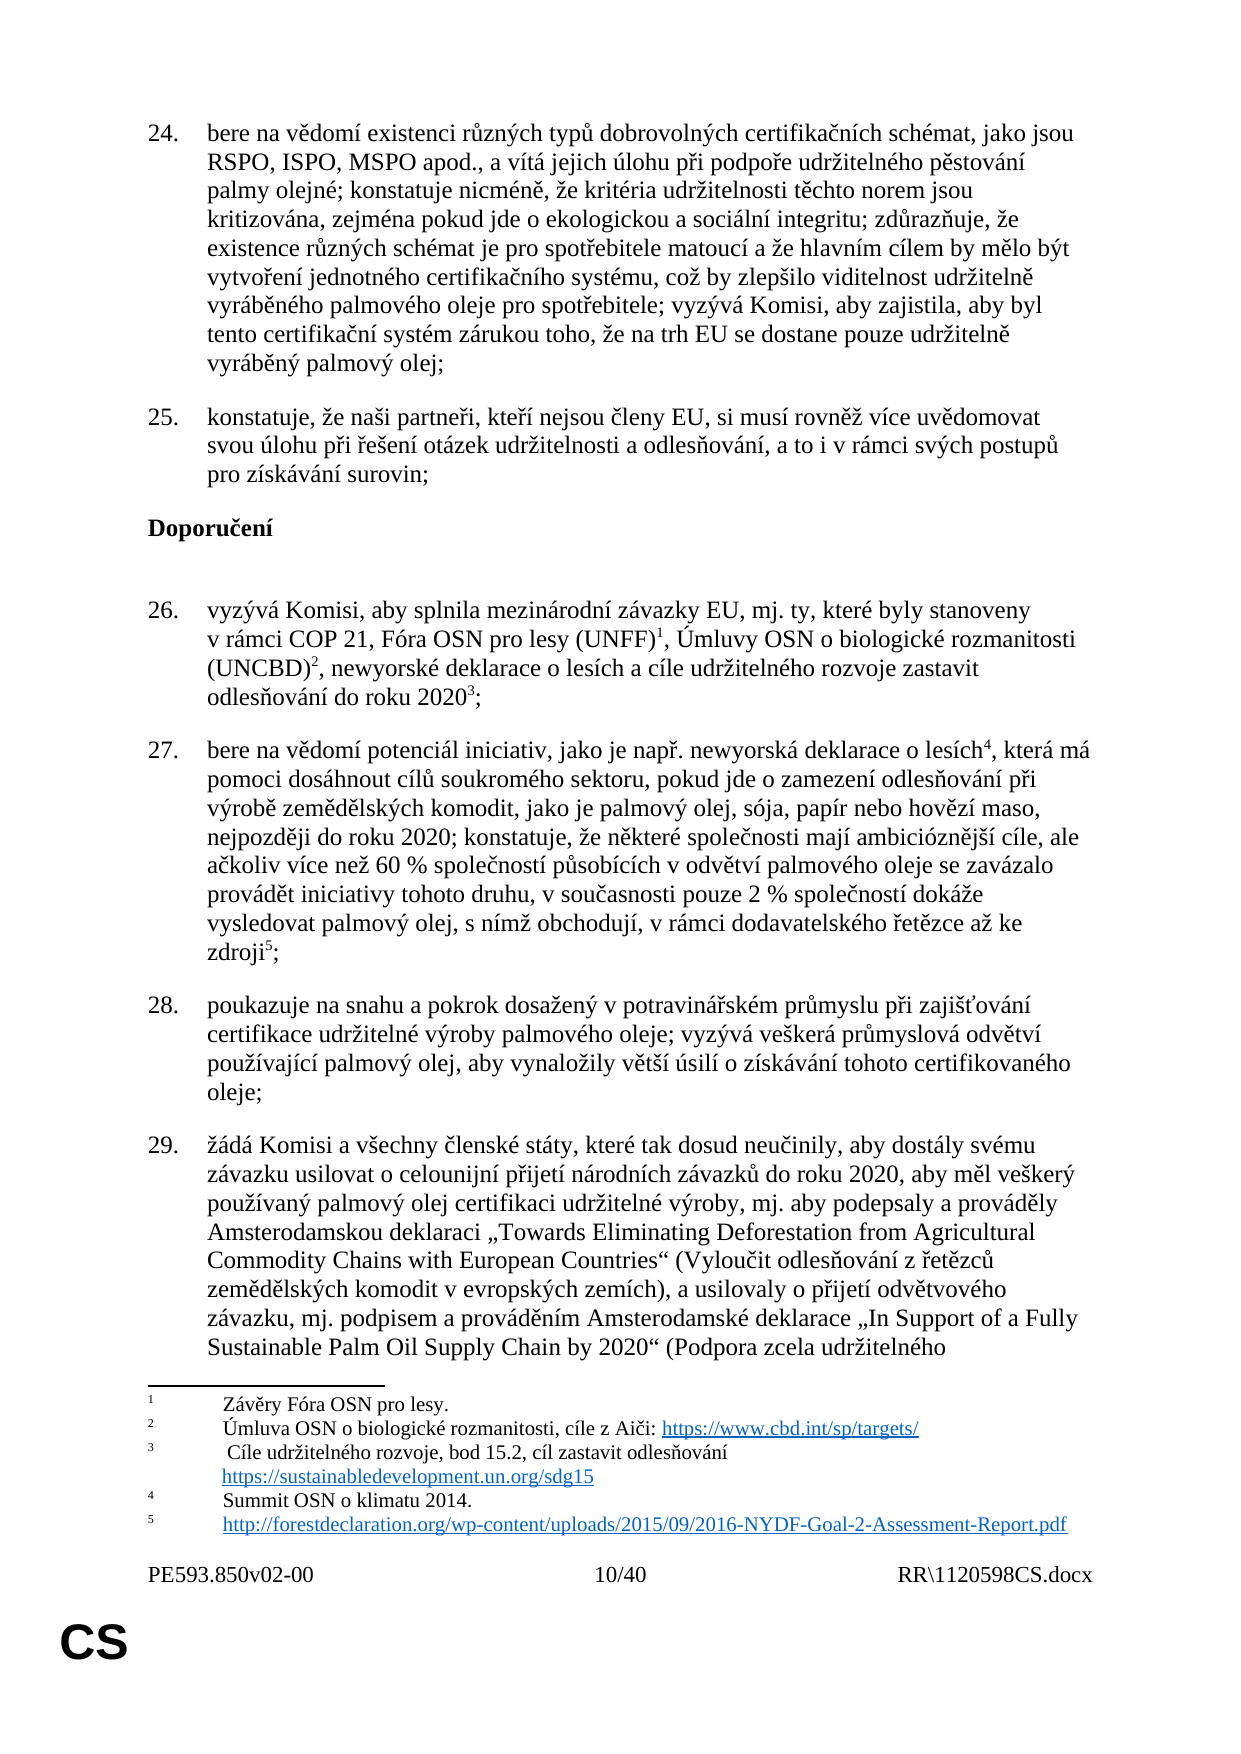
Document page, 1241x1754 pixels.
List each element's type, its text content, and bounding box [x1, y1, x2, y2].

text 26. vyzývá Komisi, aby splnila mezinárodní závazky EU, mj. ty, které byly stanoveny v rámci COP 21, Fóra OSN pro lesy (UNFF), Úmluvy OSN o biologické rozmanitosti (UNCBD), newyorské deklarace o lesích a cíle udržitelného rozvoje zastavit odlesňování do roku 2020; [148, 596, 1092, 711]
text 25. konstatuje, že naši partneři, kteří nejsou členy EU, si musí rovněž více uvědomovat svou úlohu při řešení otázek udržitelnosti a odlesňování, a to i v rámci svých postupů pro získávání surovin; [148, 402, 1092, 488]
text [148, 1131, 1092, 1361]
text 27. bere na vědomí potenciál iniciativ, jako je např. newyorská deklarace o lesích, která má pomoci dosáhnout cílů soukromého sektoru, pokud jde o zamezení odlesňování při výrobě zemědělských komodit, jako je palmový olej, sója, papír nebo hovězí maso, nejpozději do roku 2020; konstatuje, že některé společnosti mají ambicióznější cíle, ale ačkoliv více než 60 % společností působících v odvětví palmového oleje se zavázalo provádět iniciativy tohoto druhu, v současnosti pouze 2 % společností dokáže vysledovat palmový olej, s nímž obchodují, v rámci dodavatelského řetězce až ke zdroji; [148, 736, 1092, 966]
text Doporučení [148, 513, 1092, 542]
text 24. bere na vědomí existenci různých typů dobrovolných certifikačních schémat, jako jsou RSPO, ISPO, MSPO apod., a vítá jejich úlohu při podpoře udržitelného pěstování palmy olejné; konstatuje nicméně, že kritéria udržitelnosti těchto norem jsou kritizována, zejména pokud jde o ekologickou a sociální integritu; zdůrazňuje, že existence různých schémat je pro spotřebitele matoucí a že hlavním cílem by mělo být vytvoření jednotného certifikačního systému, což by zlepšilo viditelnost udržitelně vyráběného palmového oleje pro spotřebitele; vyzývá Komisi, aby zajistila, aby byl tento certifikační systém zárukou toho, že na trh EU se dostane pouze udržitelně vyráběný palmový olej; [148, 118, 1092, 377]
text 28. poukazuje na snahu a pokrok dosažený v potravinářském průmyslu při zajišťování certifikace udržitelné výroby palmového oleje; vyzývá veškerá průmyslová odvětví používající palmový olej, aby vynaložily větší úsilí o získávání tohoto certifikovaného oleje; [148, 991, 1092, 1106]
